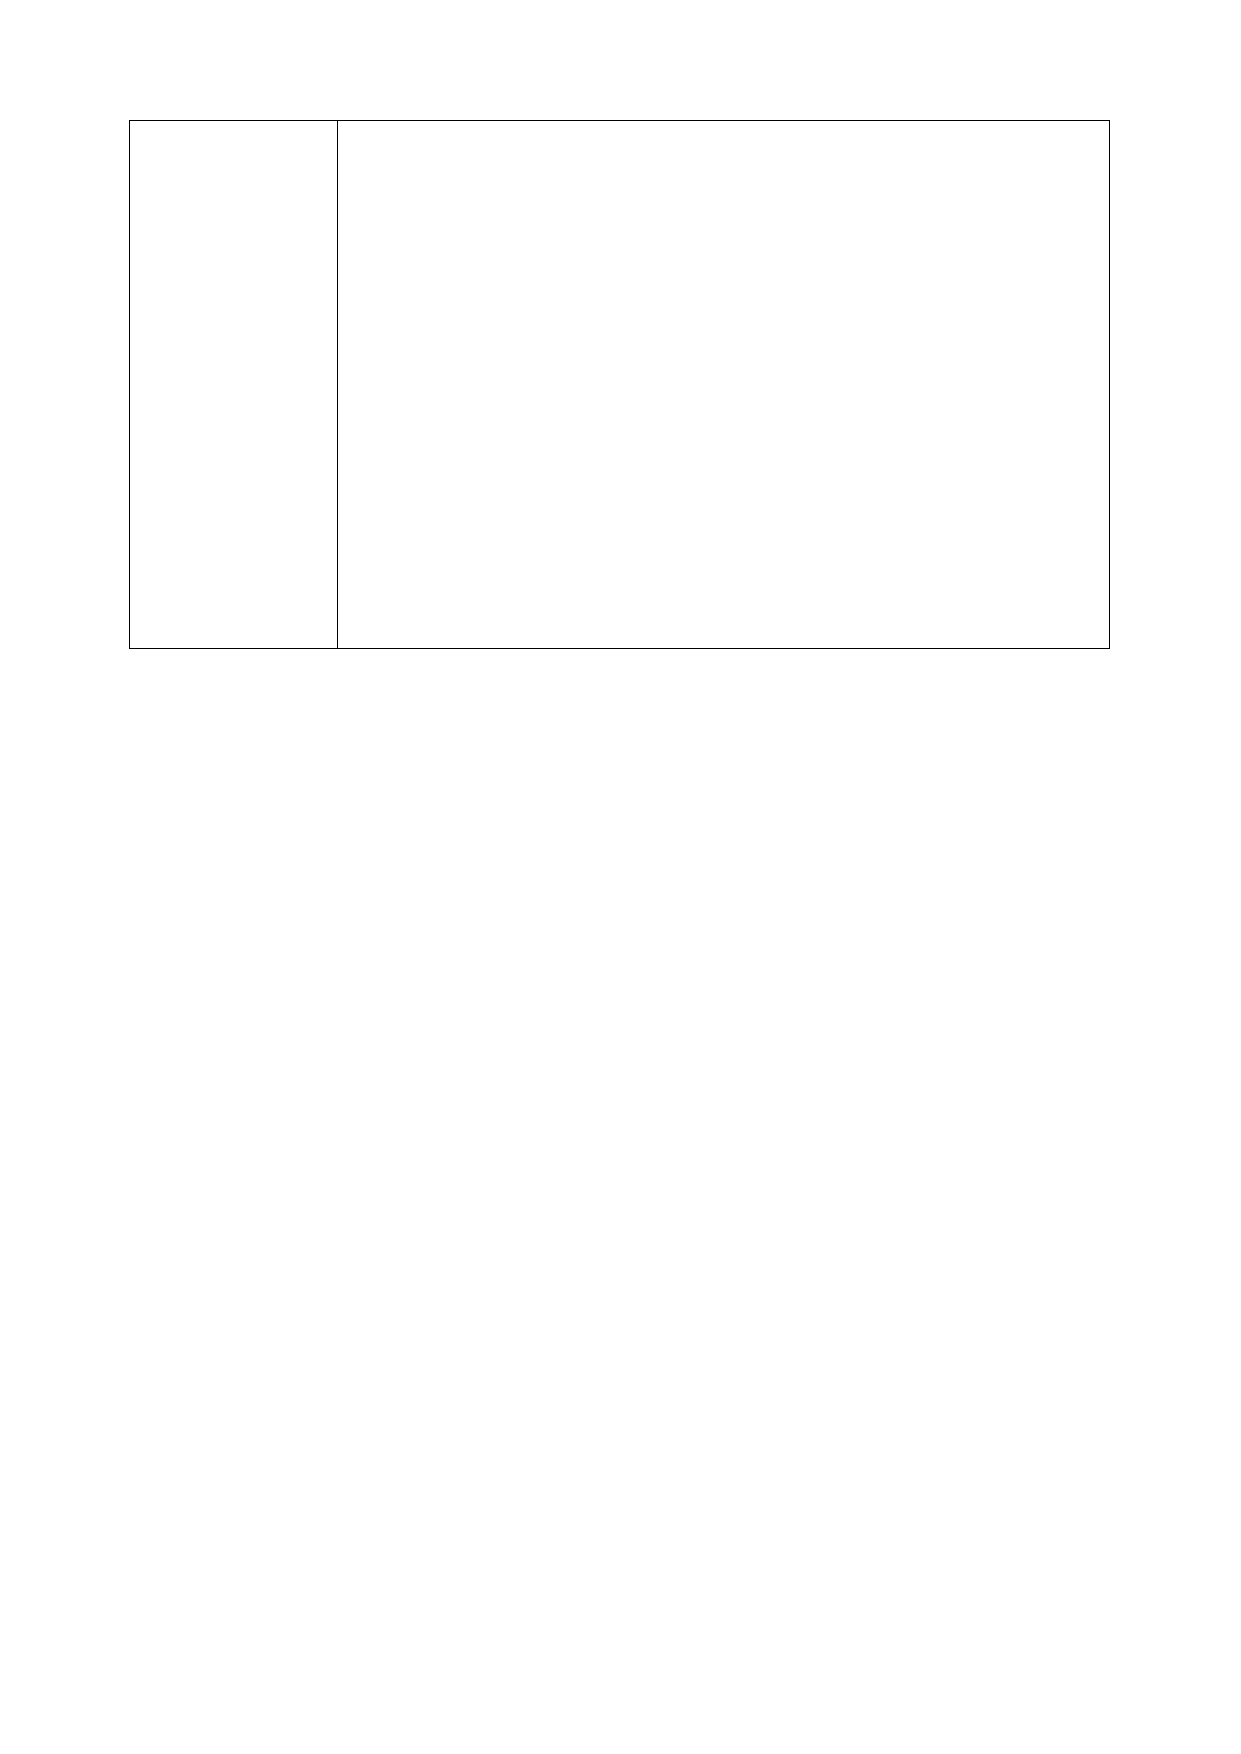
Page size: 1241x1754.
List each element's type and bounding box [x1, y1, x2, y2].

table_cell [130, 121, 337, 648]
table_cell [338, 121, 1109, 648]
